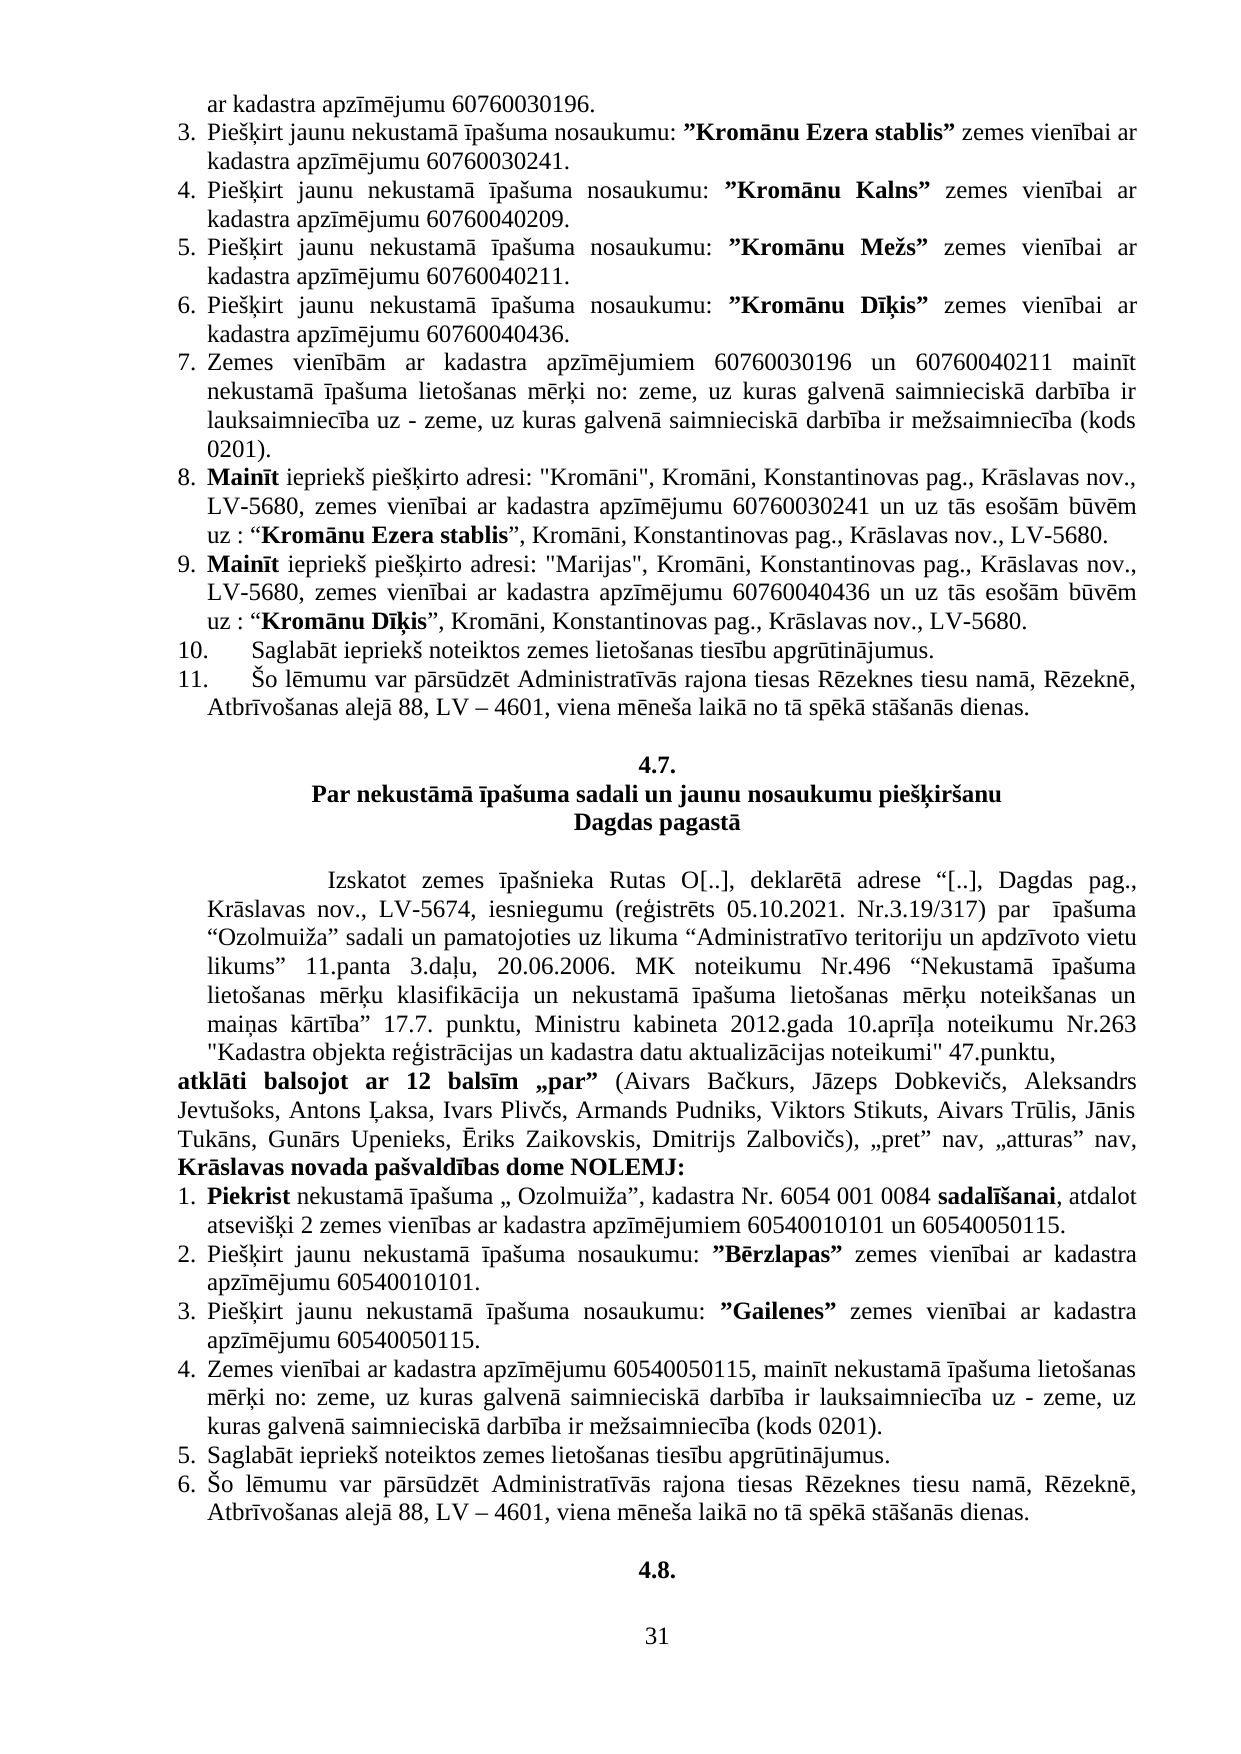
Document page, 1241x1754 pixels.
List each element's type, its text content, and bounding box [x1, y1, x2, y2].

text atklāti balsojot ar 12 balsīm „par” (Aivars Bačkurs, Jāzeps Dobkevičs, Aleksandrs Jevtušoks, Antons Ļaksa, Ivars Plivčs, Armands Pudniks, Viktors Stikuts, Aivars Trūlis, Jānis Tukāns, Gunārs Upenieks, Ēriks Zaikovskis, Dmitrijs Zalbovičs), „pret” nav, „atturas” nav, Krāslavas novada pašvaldības dome NOLEMJ: [177, 1066, 1137, 1181]
text 4.7. [177, 750, 1137, 779]
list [177, 89, 1137, 117]
text Par nekustāmā īpašuma sadali un jaunu nosaukumu piešķiršanu [177, 779, 1137, 807]
list Saglabāt iepriekš noteiktos zemes lietošanas tiesību apgrūtinājumus. [177, 635, 1137, 664]
list Piešķirt jaunu nekustamā īpašuma nosaukumu: ”Gailenes” zemes vienībai ar kadastra apzīmējumu 60540050115. [177, 1296, 1137, 1354]
text Izskatot zemes īpašnieka Rutas O[..], deklarētā adrese “[..], Dagdas pag., Krāslavas nov., LV-5674, iesniegumu (reģistrēts 05.10.2021. Nr.3.19/317) par īpašuma “Ozolmuiža” sadali un pamatojoties uz likuma “Administratīvo teritoriju un apdzīvoto vietu likums” 11.panta 3.daļu, 20.06.2006. MK noteikumu Nr.496 “Nekustamā īpašuma lietošanas mērķu klasifikācija un nekustamā īpašuma lietošanas mērķu noteikšanas un maiņas kārtība” 17.7. punktu, Ministru kabineta 2012.gada 10.aprīļa noteikumu Nr.263 "Kadastra objekta reģistrācijas un kadastra datu aktualizācijas noteikumi" 47.punktu, [177, 865, 1137, 1066]
list Zemes vienībai ar kadastra apzīmējumu 60540050115, mainīt nekustamā īpašuma lietošanas mērķi no: zeme, uz kuras galvenā saimnieciskā darbība ir lauksaimniecība uz - zeme, uz kuras galvenā saimnieciskā darbība ir mežsaimniecība (kods 0201). [177, 1354, 1137, 1440]
list Piešķirt jaunu nekustamā īpašuma nosaukumu: ”Kromānu Kalns” zemes vienībai ar kadastra apzīmējumu 60760040209. [177, 175, 1137, 232]
text Dagdas pagastā [177, 807, 1137, 836]
list Piešķirt jaunu nekustamā īpašuma nosaukumu: ”Kromānu Dīķis” zemes vienībai ar kadastra apzīmējumu 60760040436. [177, 290, 1137, 347]
list Piekrist nekustamā īpašuma „ Ozolmuiža”, kadastra Nr. 6054 001 0084 sadalīšanai, atdalot atsevišķi 2 zemes vienības ar kadastra apzīmējumiem 60540010101 un 60540050115. [177, 1181, 1137, 1239]
list Mainīt iepriekš piešķirto adresi: "Kromāni", Kromāni, Konstantinovas pag., Krāslavas nov., LV-5680, zemes vienībai ar kadastra apzīmējumu 60760030241 un uz tās esošām būvēm uz : “Kromānu Ezera stablis”, Kromāni, Konstantinovas pag., Krāslavas nov., LV-5680. [177, 462, 1137, 549]
list Piešķirt jaunu nekustamā īpašuma nosaukumu: ”Kromānu Mežs” zemes vienībai ar kadastra apzīmējumu 60760040211. [177, 232, 1137, 290]
text 4.8. [177, 1555, 1137, 1584]
list Mainīt iepriekš piešķirto adresi: "Marijas", Kromāni, Konstantinovas pag., Krāslavas nov., LV-5680, zemes vienībai ar kadastra apzīmējumu 60760040436 un uz tās esošām būvēm uz : “Kromānu Dīķis”, Kromāni, Konstantinovas pag., Krāslavas nov., LV-5680. [177, 549, 1137, 635]
list Šo lēmumu var pārsūdzēt Administratīvās rajona tiesas Rēzeknes tiesu namā, Rēzeknē, Atbrīvošanas alejā 88, LV – 4601, viena mēneša laikā no tā spēkā stāšanās dienas. [177, 664, 1137, 721]
list Šo lēmumu var pārsūdzēt Administratīvās rajona tiesas Rēzeknes tiesu namā, Rēzeknē, Atbrīvošanas alejā 88, LV – 4601, viena mēneša laikā no tā spēkā stāšanās dienas. [177, 1469, 1137, 1526]
list Piešķirt jaunu nekustamā īpašuma nosaukumu: ”Kromānu Ezera stablis” zemes vienībai ar kadastra apzīmējumu 60760030241. [177, 117, 1137, 175]
list Saglabāt iepriekš noteiktos zemes lietošanas tiesību apgrūtinājumus. [177, 1440, 1137, 1469]
list Zemes vienībām ar kadastra apzīmējumiem 60760030196 un 60760040211 mainīt nekustamā īpašuma lietošanas mērķi no: zeme, uz kuras galvenā saimnieciskā darbība ir lauksaimniecība uz - zeme, uz kuras galvenā saimnieciskā darbība ir mežsaimniecība (kods 0201). [177, 347, 1137, 462]
list Piešķirt jaunu nekustamā īpašuma nosaukumu: ”Bērzlapas” zemes vienībai ar kadastra apzīmējumu 60540010101. [177, 1239, 1137, 1296]
